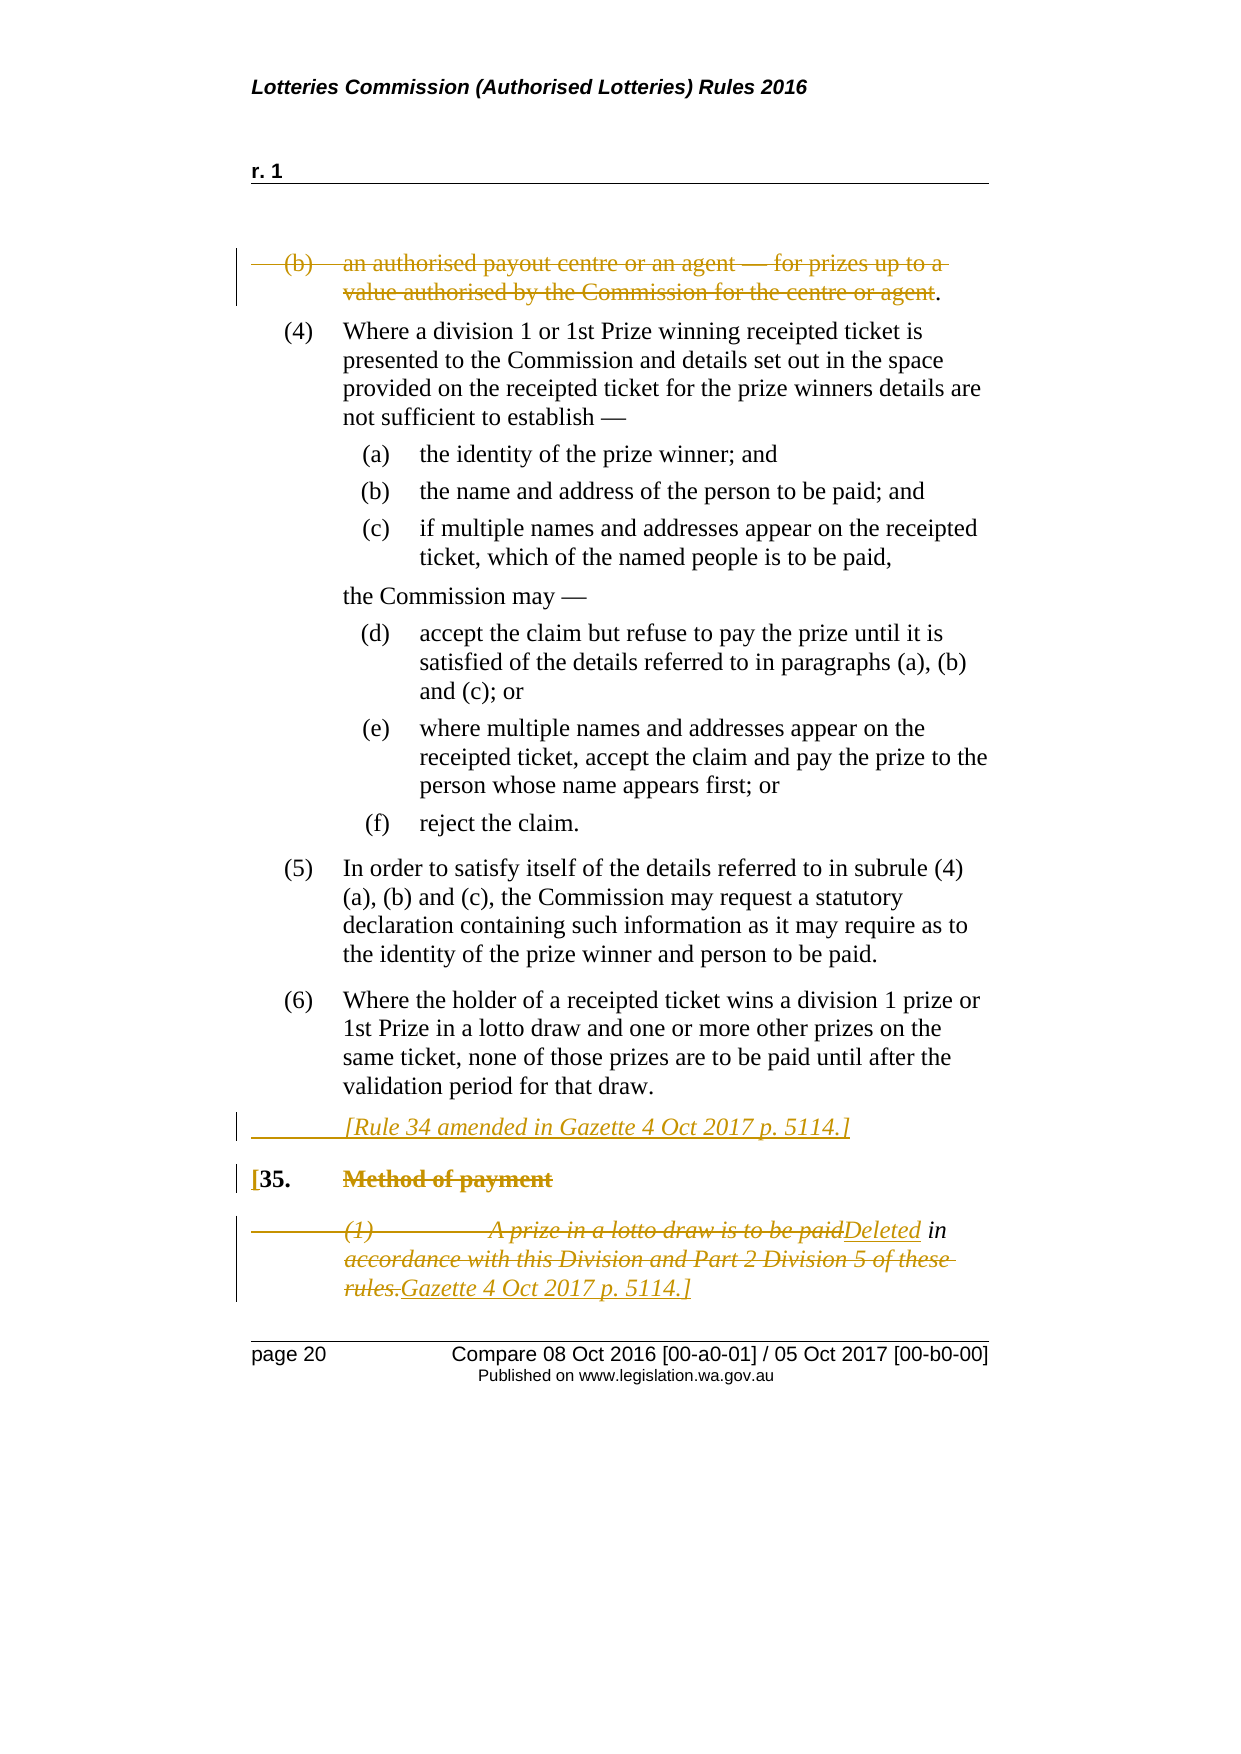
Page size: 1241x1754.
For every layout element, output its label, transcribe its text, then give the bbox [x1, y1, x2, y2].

text . [251, 248, 989, 306]
text (4) Where a division 1 or 1st Prize winning receipted ticket is presented to the Commission and details set out in the space provided on the receipted ticket for the prize winners details are not sufficient to establish — [251, 316, 989, 431]
text in [251, 1216, 989, 1302]
text the Commission may — [251, 581, 989, 610]
text (e) where multiple names and addresses appear on the receipted ticket, accept the claim and pay the prize to the person whose name appears first; or [251, 713, 989, 799]
subtitle 35. [251, 1164, 989, 1193]
text (c) if multiple names and addresses appear on the receipted ticket, which of the named people is to be paid, [251, 513, 989, 571]
text (d) accept the claim but refuse to pay the prize until it is satisfied of the details referred to in paragraphs (a), (b) and (c); or [251, 618, 989, 705]
text (6) Where the holder of a receipted ticket wins a division 1 prize or 1st Prize in a lotto draw and one or more other prizes on the same ticket, none of those prizes are to be paid until after the validation period for that draw. [251, 985, 989, 1100]
text (b) the name and address of the person to be paid; and [251, 476, 989, 505]
text (f) reject the claim. [251, 808, 989, 836]
text (a) the identity of the prize winner; and [251, 439, 989, 468]
text (5) In order to satisfy itself of the details referred to in subrule (4)(a), (b) and (c), the Commission may request a statutory declaration containing such information as it may require as to the identity of the prize winner and person to be paid. [251, 853, 989, 968]
